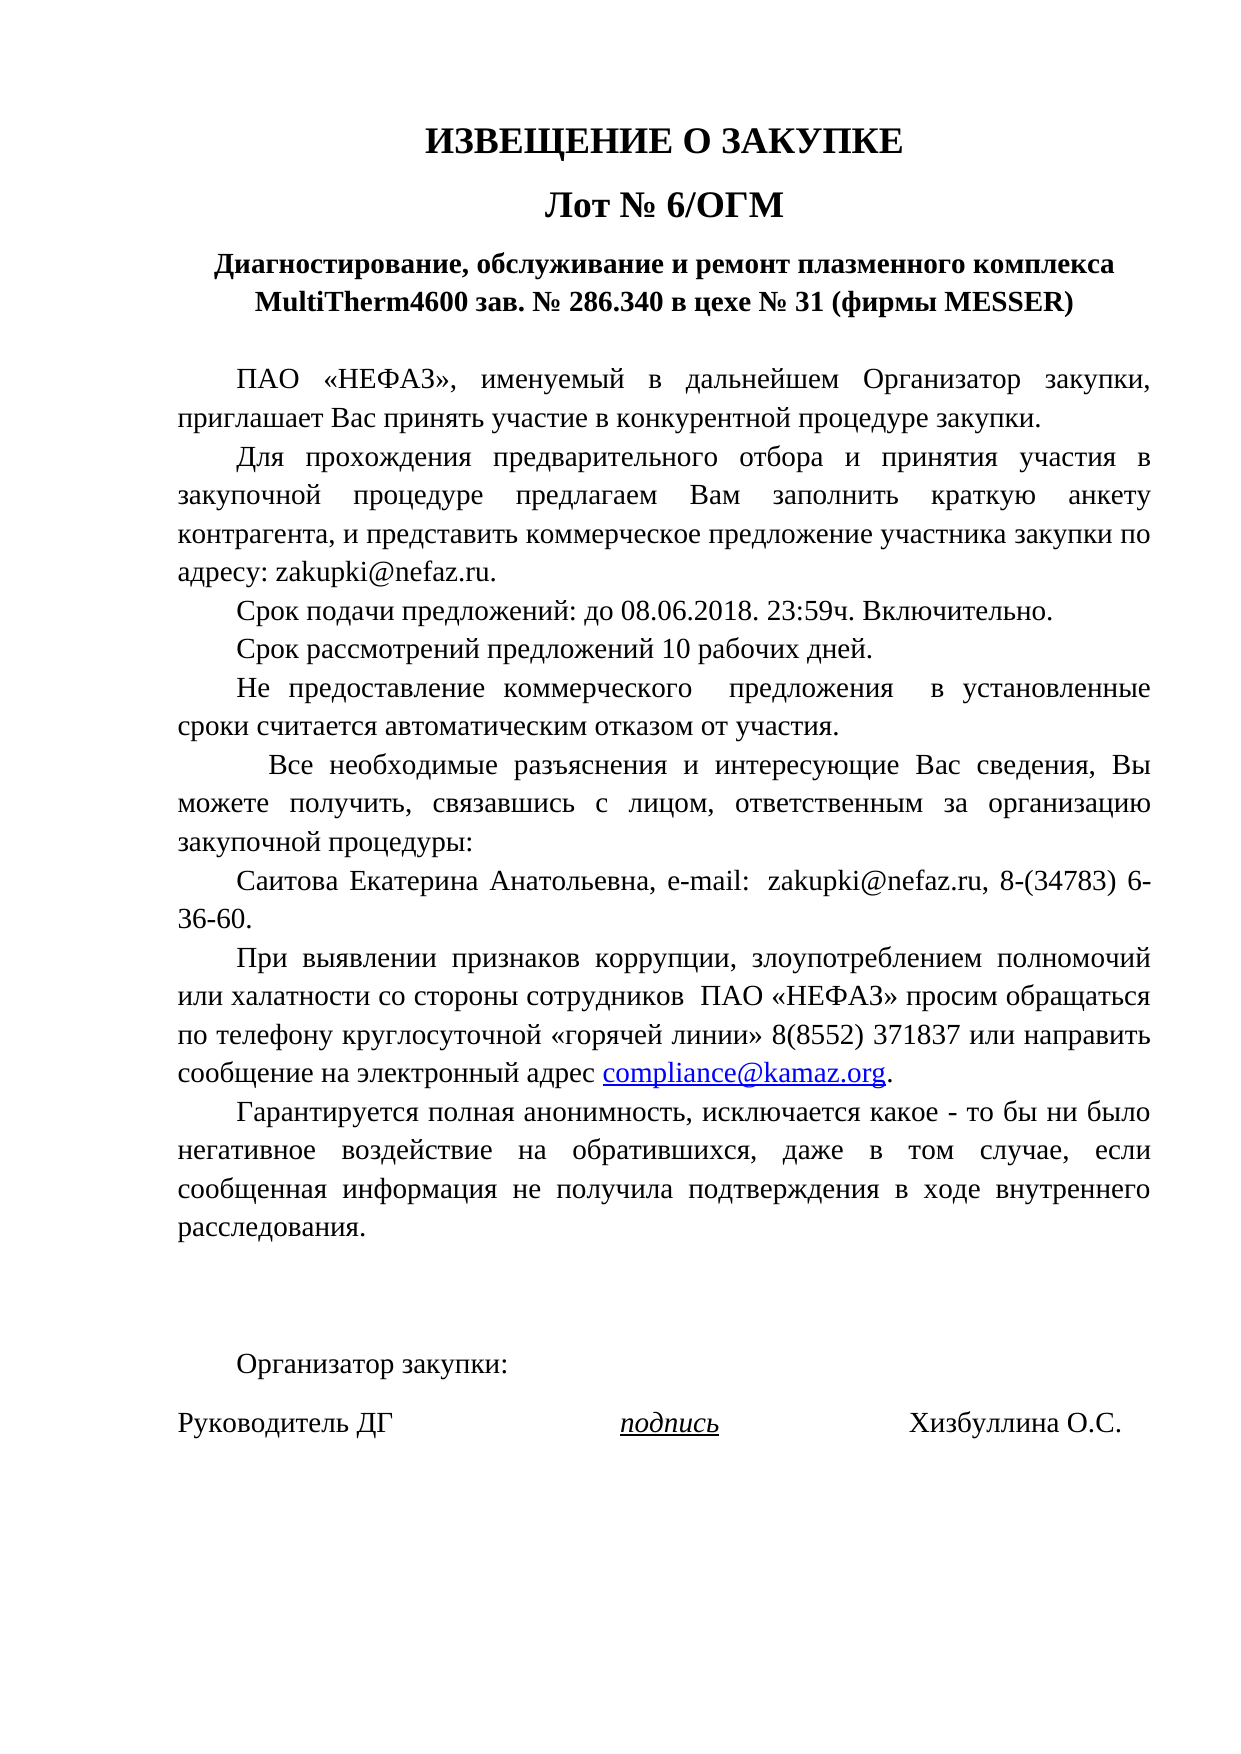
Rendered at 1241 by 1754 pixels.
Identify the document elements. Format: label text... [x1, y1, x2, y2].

text Срок подачи предложений: до 08.06.2018. 23:59ч. Включительно. [177, 593, 1152, 626]
text Не предоставление коммерческого предложения в установленные сроки считается автоматическим отказом от участия. [177, 670, 1152, 742]
text ИЗВЕЩЕНИЕ О ЗАКУПКЕ [177, 118, 1152, 161]
text Саитова Екатерина Анатольевна, e-mail: zakupki@nefaz.ru, 8-(34783) 6-36-60. [177, 863, 1152, 935]
text ПАО «НЕФАЗ», именуемый в дальнейшем Организатор закупки, приглашает Вас принять участие в конкурентной процедуре закупки. [177, 362, 1152, 434]
text Срок рассмотрений предложений 10 рабочих дней. [177, 631, 1152, 665]
text Все необходимые разъяснения и интересующие Вас сведения, Вы можете получить, связавшись с лицом, ответственным за организацию закупочной процедуры: [177, 747, 1152, 858]
text Лот № 6/ОГМ [177, 182, 1152, 225]
text При выявлении признаков коррупции, злоупотреблением полномочий или халатности со стороны сотрудников ПАО «НЕФАЗ» просим обращаться по телефону круглосуточной «горячей линии» 8(8552) 371837 или направить сообщение на электронный адрес compliance@kamaz.org. [177, 940, 1152, 1089]
text Руководитель ДГ подпись Хизбуллина О.С. [177, 1405, 1152, 1439]
text Организатор закупки: [177, 1346, 1152, 1379]
text Для прохождения предварительного отбора и принятия участия в закупочной процедуре предлагаем Вам заполнить краткую анкету контрагента, и представить коммерческое предложение участника закупки по адресу: zakupki@nefaz.ru. [177, 439, 1152, 588]
text Диагностирование, обслуживание и ремонт плазменного комплекса MultiTherm4600 зав. № 286.340 в цехе № 31 (фирмы MESSER) [177, 246, 1152, 318]
text Гарантируется полная анонимность, исключается какое - то бы ни было негативное воздействие на обратившихся, даже в том случае, если сообщенная информация не получила подтверждения в ходе внутреннего расследования. [177, 1094, 1152, 1243]
